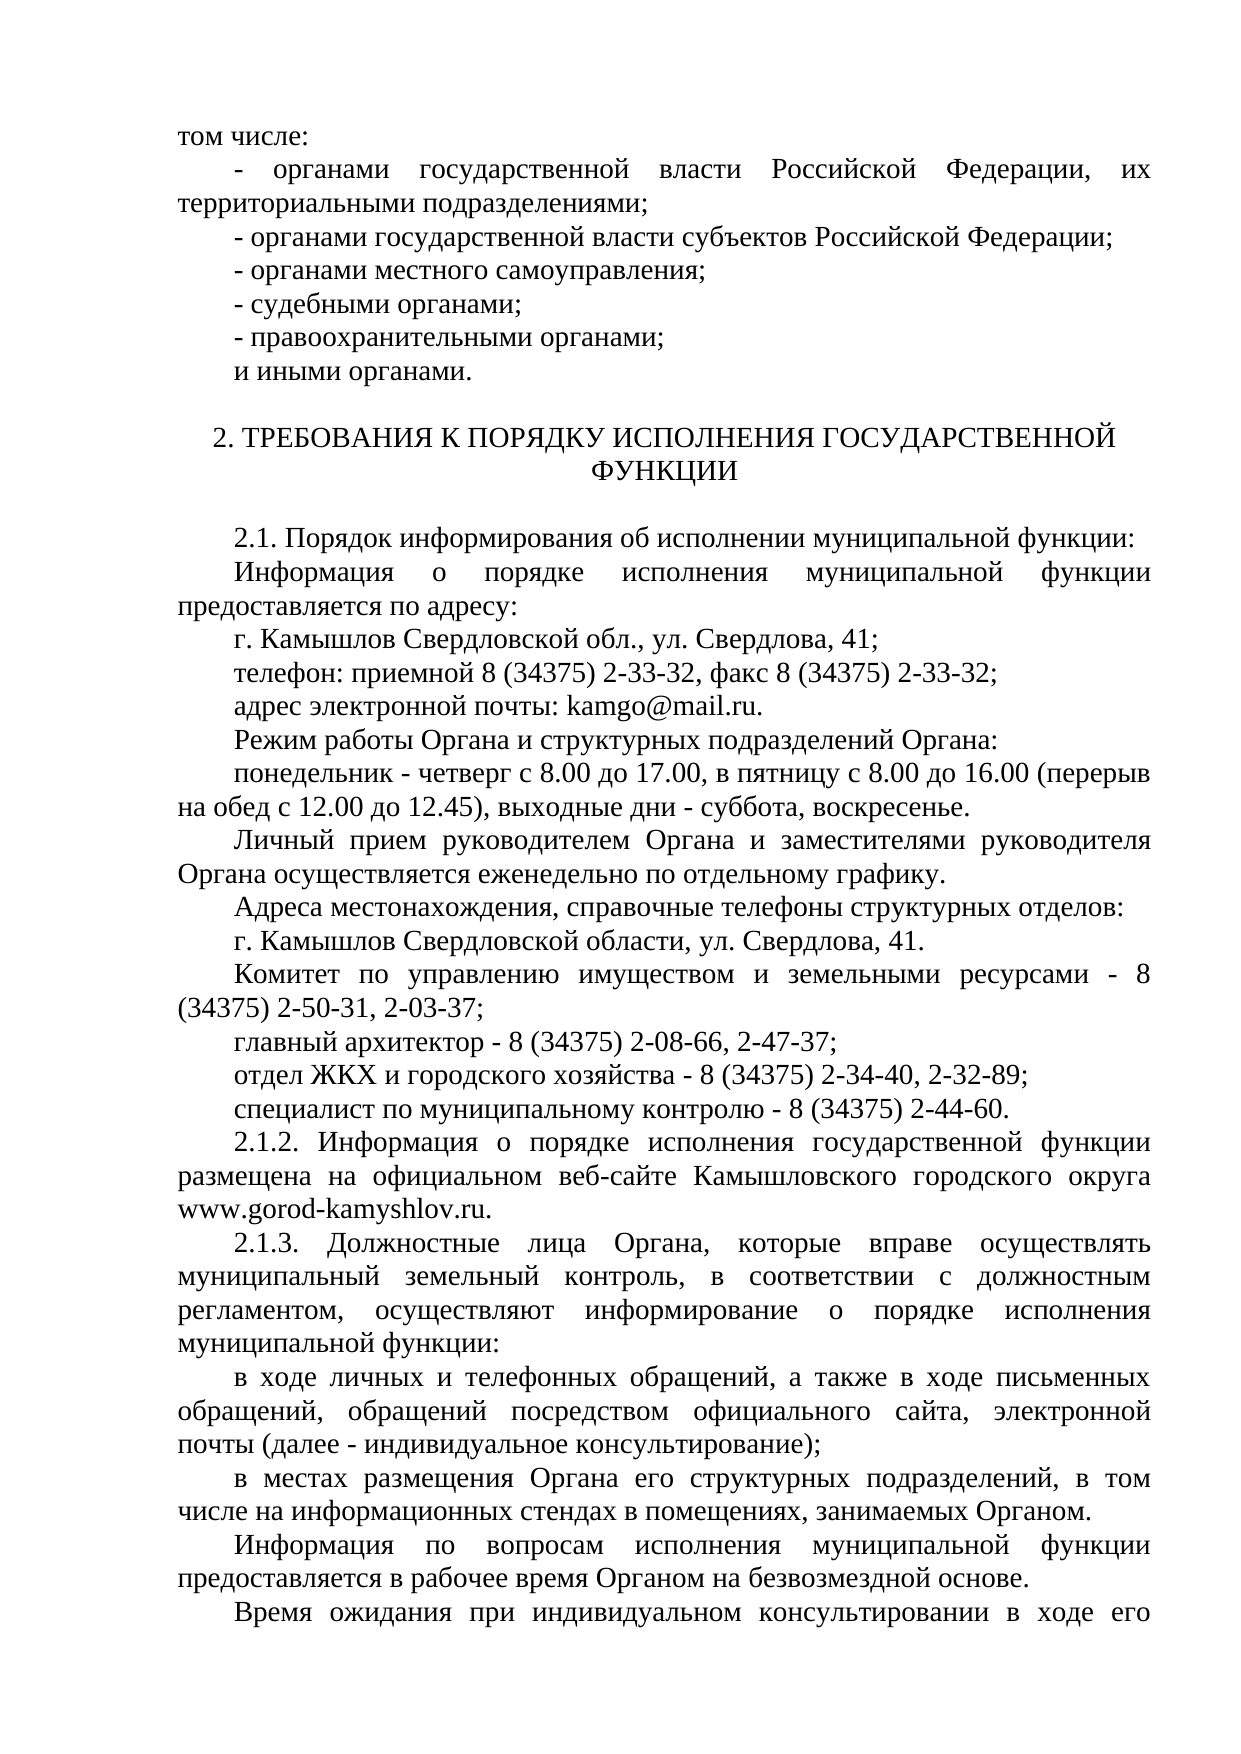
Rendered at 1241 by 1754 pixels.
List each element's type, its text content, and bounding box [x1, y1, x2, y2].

text - органами местного самоуправления; [177, 252, 1152, 286]
text - органами государственной власти субъектов Российской Федерации; [177, 219, 1152, 252]
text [177, 118, 1152, 152]
text - органами государственной власти Российской Федерации, их территориальными подразделениями; [177, 152, 1152, 219]
text Адреса местонахождения, справочные телефоны структурных отделов: [177, 889, 1152, 923]
text телефон: приемной 8 (34375) 2-33-32, факс 8 (34375) 2-33-32; [177, 655, 1152, 688]
text Личный прием руководителем Органа и заместителями руководителя Органа осуществляется еженедельно по отдельному графику. [177, 822, 1152, 889]
text адрес электронной почты: kamgo@mail.ru. [177, 688, 1152, 722]
text понедельник - четверг с 8.00 до 17.00, в пятницу с 8.00 до 16.00 (перерыв на обед с 12.00 до 12.45), выходные дни - суббота, воскресенье. [177, 755, 1152, 822]
text 2.1. Порядок информирования об исполнении муниципальной функции: [177, 521, 1152, 554]
text Информация о порядке исполнения муниципальной функции предоставляется по адресу: [177, 554, 1152, 621]
text - правоохранительными органами; [177, 319, 1152, 353]
text Информация по вопросам исполнения муниципальной функции предоставляется в рабочее время Органом на безвозмездной основе. [177, 1527, 1152, 1594]
text - судебными органами; [177, 286, 1152, 319]
text в местах размещения Органа его структурных подразделений, в том числе на информационных стендах в помещениях, занимаемых Органом. [177, 1460, 1152, 1527]
text отдел ЖКХ и городского хозяйства - 8 (34375) 2-34-40, 2-32-89; [177, 1057, 1152, 1091]
text 2. ТРЕБОВАНИЯ К ПОРЯДКУ ИСПОЛНЕНИЯ ГОСУДАРСТВЕННОЙ ФУНКЦИИ [177, 420, 1152, 487]
text главный архитектор - 8 (34375) 2-08-66, 2-47-37; [177, 1024, 1152, 1057]
text и иными органами. [177, 353, 1152, 386]
text 2.1.3. Должностные лица Органа, которые вправе осуществлять муниципальный земельный контроль, в соответствии с должностным регламентом, осуществляют информирование о порядке исполнения муниципальной функции: [177, 1225, 1152, 1359]
text Режим работы Органа и структурных подразделений Органа: [177, 722, 1152, 755]
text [177, 1594, 1152, 1627]
text специалист по муниципальному контролю - 8 (34375) 2-44-60. [177, 1091, 1152, 1124]
text г. Камышлов Свердловской обл., ул. Свердлова, 41; [177, 621, 1152, 655]
text Комитет по управлению имуществом и земельными ресурсами - 8 (34375) 2-50-31, 2-03-37; [177, 957, 1152, 1024]
text в ходе личных и телефонных обращений, а также в ходе письменных обращений, обращений посредством официального сайта, электронной почты (далее - индивидуальное консультирование); [177, 1359, 1152, 1460]
text г. Камышлов Свердловской области, ул. Свердлова, 41. [177, 923, 1152, 957]
text 2.1.2. Информация о порядке исполнения государственной функции размещена на официальном веб-сайте Камышловского городского округа www.gorod-kamyshlov.ru. [177, 1124, 1152, 1225]
